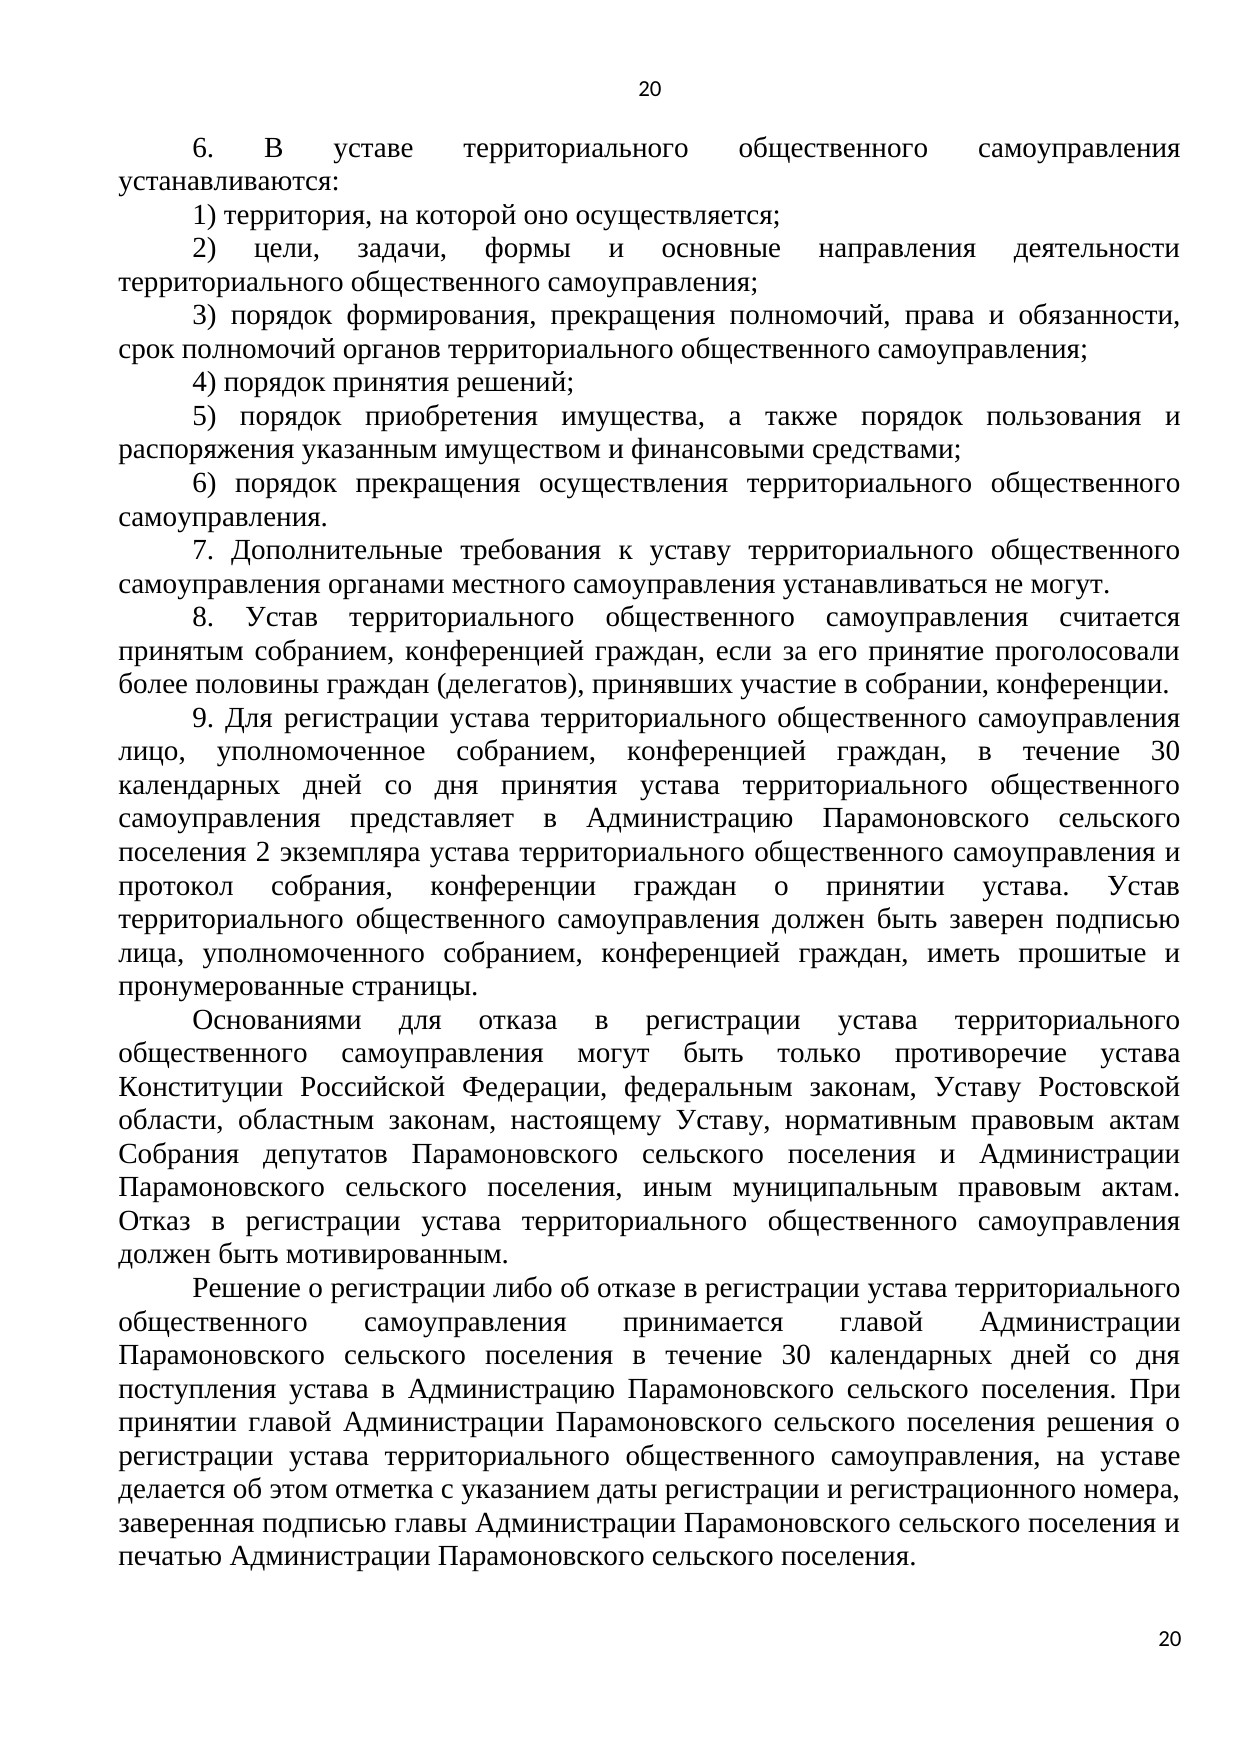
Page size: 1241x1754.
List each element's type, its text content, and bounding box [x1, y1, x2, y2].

text 7. Дополнительные требования к уставу территориального общественного самоуправления органами местного самоуправления устанавливаться не могут. [118, 532, 1181, 599]
text 2) цели, задачи, формы и основные направления деятельности территориального общественного самоуправления; [118, 230, 1181, 297]
text Основаниями для отказа в регистрации устава территориального общественного самоуправления могут быть только противоречие устава Конституции Российской Федерации, федеральным законам, Уставу Ростовской области, областным законам, настоящему Уставу, нормативным правовым актам Собрания депутатов Парамоновского сельского поселения и Администрации Парамоновского сельского поселения, иным муниципальным правовым актам. Отказ в регистрации устава территориального общественного самоуправления должен быть мотивированным. [118, 1002, 1181, 1270]
text Решение о регистрации либо об отказе в регистрации устава территориального общественного самоуправления принимается главой Администрации Парамоновского сельского поселения в течение 30 календарных дней со дня поступления устава в Администрацию Парамоновского сельского поселения. При принятии главой Администрации Парамоновского сельского поселения решения о регистрации устава территориального общественного самоуправления, на уставе делается об этом отметка с указанием даты регистрации и регистрационного номера, заверенная подписью главы Администрации Парамоновского сельского поселения и печатью Администрации Парамоновского сельского поселения. [118, 1270, 1181, 1572]
text 1) территория, на которой оно осуществляется; [118, 197, 1181, 230]
text 3) порядок формирования, прекращения полномочий, права и обязанности, срок полномочий органов территориального общественного самоуправления; [118, 297, 1181, 364]
text 4) порядок принятия решений; [118, 364, 1181, 398]
text 5) порядок приобретения имущества, а также порядок пользования и распоряжения указанным имуществом и финансовыми средствами; [118, 398, 1181, 465]
text 6) порядок прекращения осуществления территориального общественного самоуправления. [118, 465, 1181, 532]
text 9. Для регистрации устава территориального общественного самоуправления лицо, уполномоченное собранием, конференцией граждан, в течение 30 календарных дней со дня принятия устава территориального общественного самоуправления представляет в Администрацию Парамоновского сельского поселения 2 экземпляра устава территориального общественного самоуправления и протокол собрания, конференции граждан о принятии устава. Устав территориального общественного самоуправления должен быть заверен подписью лица, уполномоченного собранием, конференцией граждан, иметь прошитые и пронумерованные страницы. [118, 700, 1181, 1002]
text 6. В уставе территориального общественного самоуправления устанавливаются: [118, 130, 1181, 197]
text 8. Устав территориального общественного самоуправления считается принятым собранием, конференцией граждан, если за его принятие проголосовали более половины граждан (делегатов), принявших участие в собрании, конференции. [118, 599, 1181, 700]
